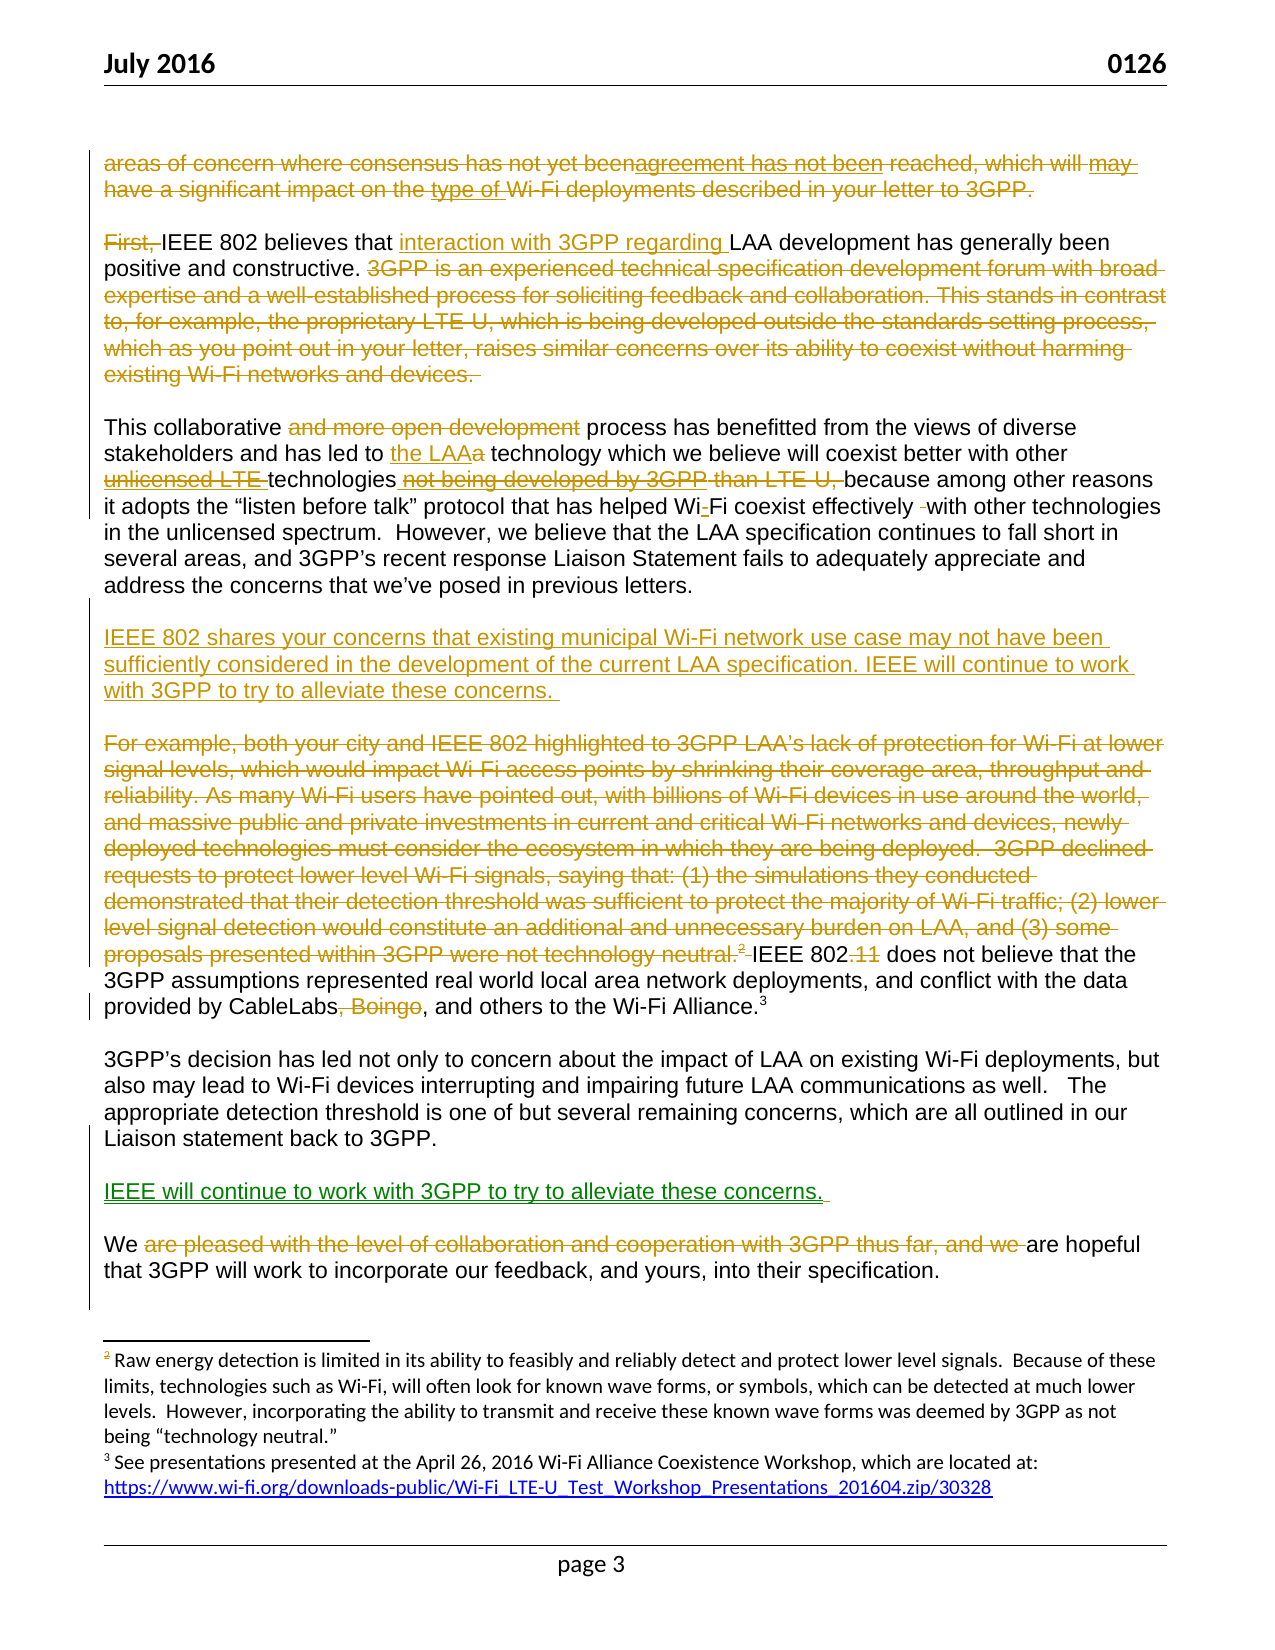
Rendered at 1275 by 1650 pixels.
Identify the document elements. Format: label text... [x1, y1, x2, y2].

text IEEE 802 does not believe that the 3GPP assumptions represented real world local area network deployments, and conflict with the data provided by CableLabs, and others to the Wi-Fi Alliance. [103, 730, 1167, 1020]
text 3GPP’s decision has led not only to concern about the impact of LAA on existing Wi-Fi deployments, but also may lead to Wi-Fi devices interrupting and impairing future LAA communications as well. The appropriate detection threshold is one of but several remaining concerns, which are all outlined in our Liaison statement back to 3GPP. [103, 1046, 1167, 1151]
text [103, 150, 1167, 203]
text We are hopeful that 3GPP will work to incorporate our feedback, and yours, into their specification. [103, 1231, 1167, 1283]
text This collaborative process has benefitted from the views of diverse stakeholders and has led to technology which we believe will coexist better with other technologiesbecause among other reasons it adopts the “listen before talk” protocol that has helped WiFi coexist effectively with other technologies in the unlicensed spectrum. However, we believe that the LAA specification continues to fall short in several areas, and 3GPP’s recent response Liaison Statement fails to adequately appreciate and address the concerns that we’ve posed in previous letters. [103, 413, 1167, 598]
text IEEE 802 believes that LAA development has generally been positive and constructive. [103, 229, 1167, 387]
